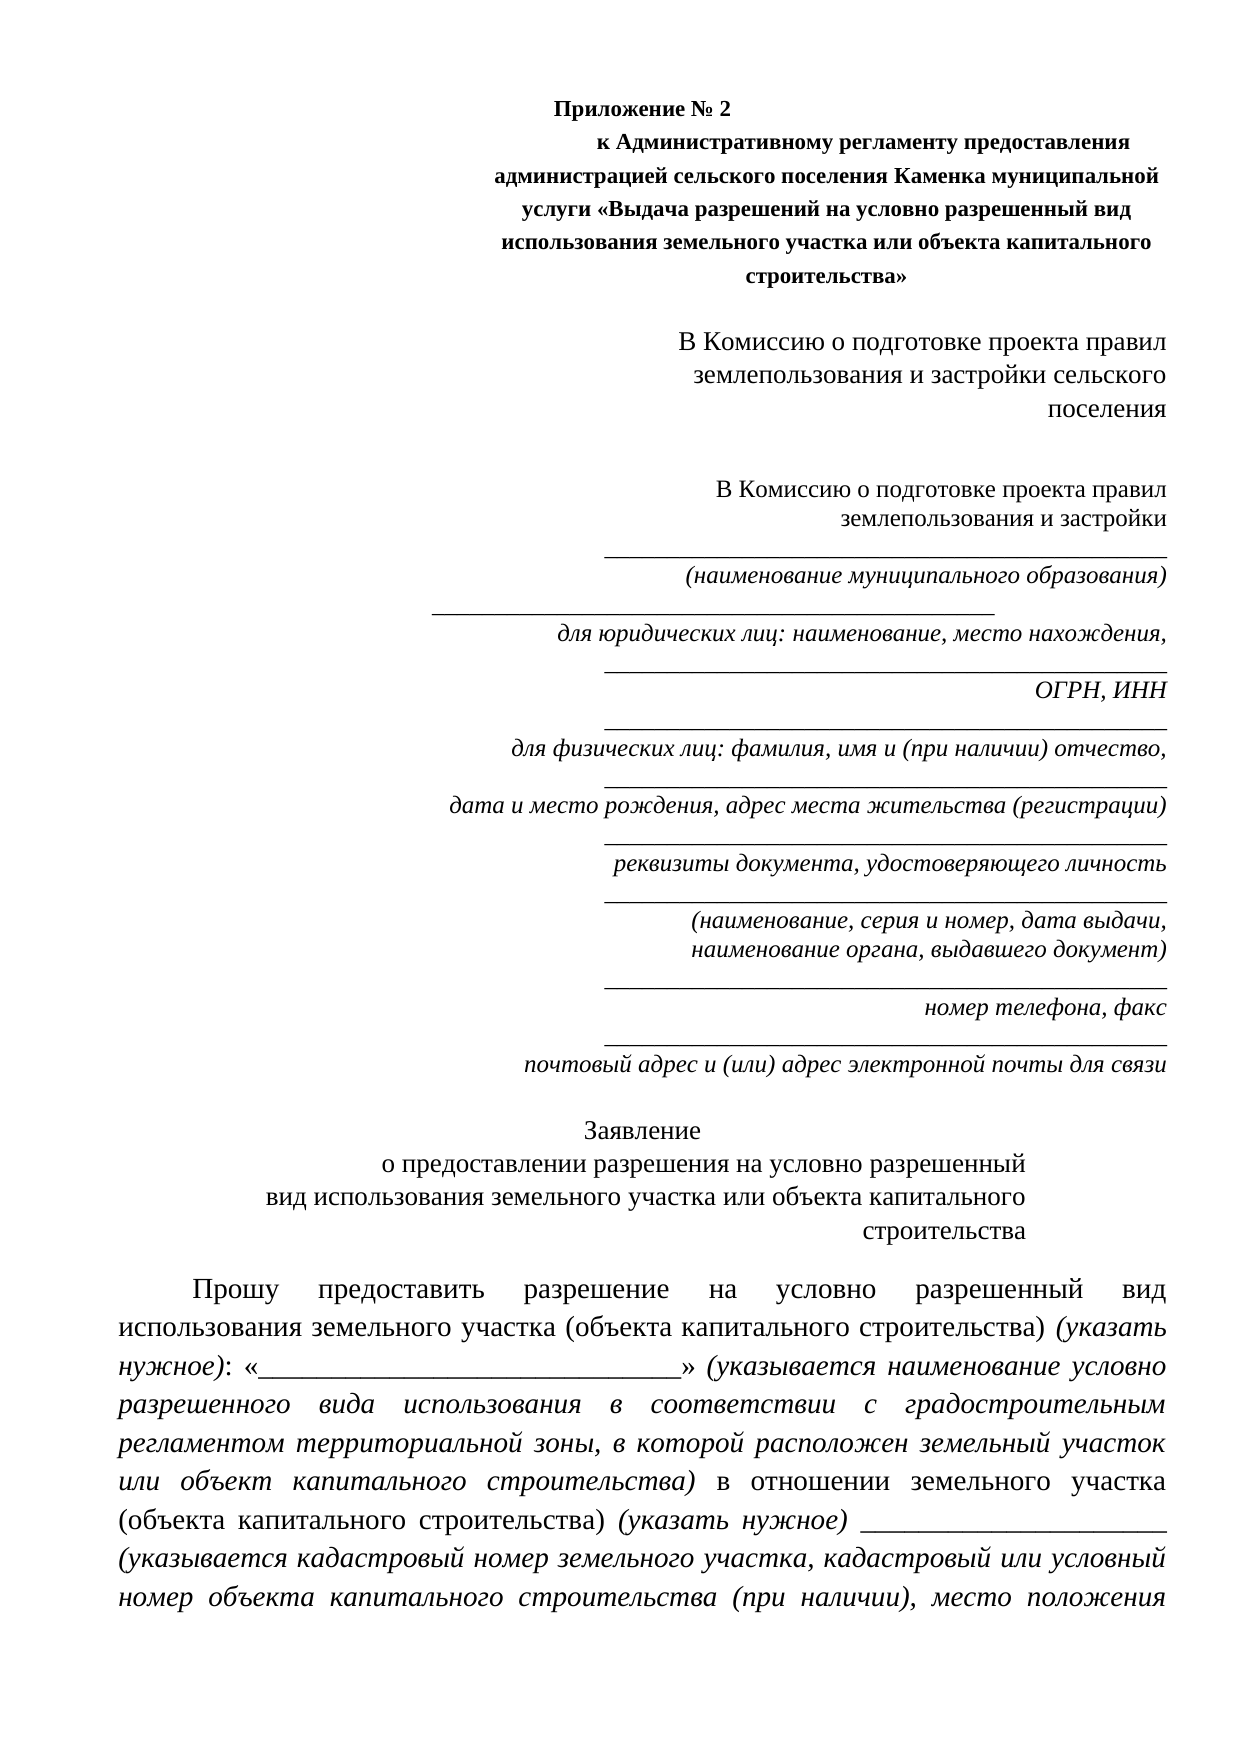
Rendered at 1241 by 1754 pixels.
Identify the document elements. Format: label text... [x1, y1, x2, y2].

text _____________________________________________ [118, 762, 1167, 791]
text _____________________________________________ [118, 704, 1167, 733]
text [118, 1271, 1167, 1613]
text _____________________________________________ [339, 589, 1167, 618]
text почтовый адрес и (или) адрес электронной почты для связи [118, 1049, 1167, 1078]
text о предоставлении разрешения на условно разрешенный вид использования земельного участка или объекта капитального строительства [260, 1145, 1026, 1246]
text дата и место рождения, адрес места жительства (регистрации) [118, 791, 1167, 819]
text В Комиссию о подготовке проекта правил землепользования и застройки [266, 474, 1167, 532]
text _____________________________________________ [118, 1021, 1167, 1049]
text Заявление [118, 1114, 1167, 1145]
text (наименование, серия и номер, дата выдачи, [118, 906, 1167, 934]
text Приложение № 2 [118, 90, 1167, 123]
text (наименование муниципального образования) [266, 561, 1167, 589]
text к Административному регламенту предоставления администрацией сельского поселения Каменка муниципальной услуги «Выдача разрешений на условно разрешенный вид использования земельного участка или объекта капитального строительства» [486, 123, 1167, 290]
text для физических лиц: фамилия, имя и (при наличии) отчество, [266, 733, 1167, 762]
text _____________________________________________ [118, 963, 1167, 992]
text наименование органа, выдавшего документ) [118, 934, 1167, 963]
text _____________________________________________ [118, 877, 1167, 906]
text В Комиссию о подготовке проекта правил землепользования и застройки сельского поселения [568, 323, 1167, 424]
text _____________________________________________ [118, 819, 1167, 848]
text ОГРН, ИНН [118, 676, 1167, 704]
text _____________________________________________ [118, 647, 1167, 676]
text номер телефона, факс [118, 992, 1167, 1021]
text _____________________________________________ [266, 532, 1167, 561]
text реквизиты документа, удостоверяющего личность [118, 848, 1167, 877]
text для юридических лиц: наименование, место нахождения, [118, 618, 1167, 647]
